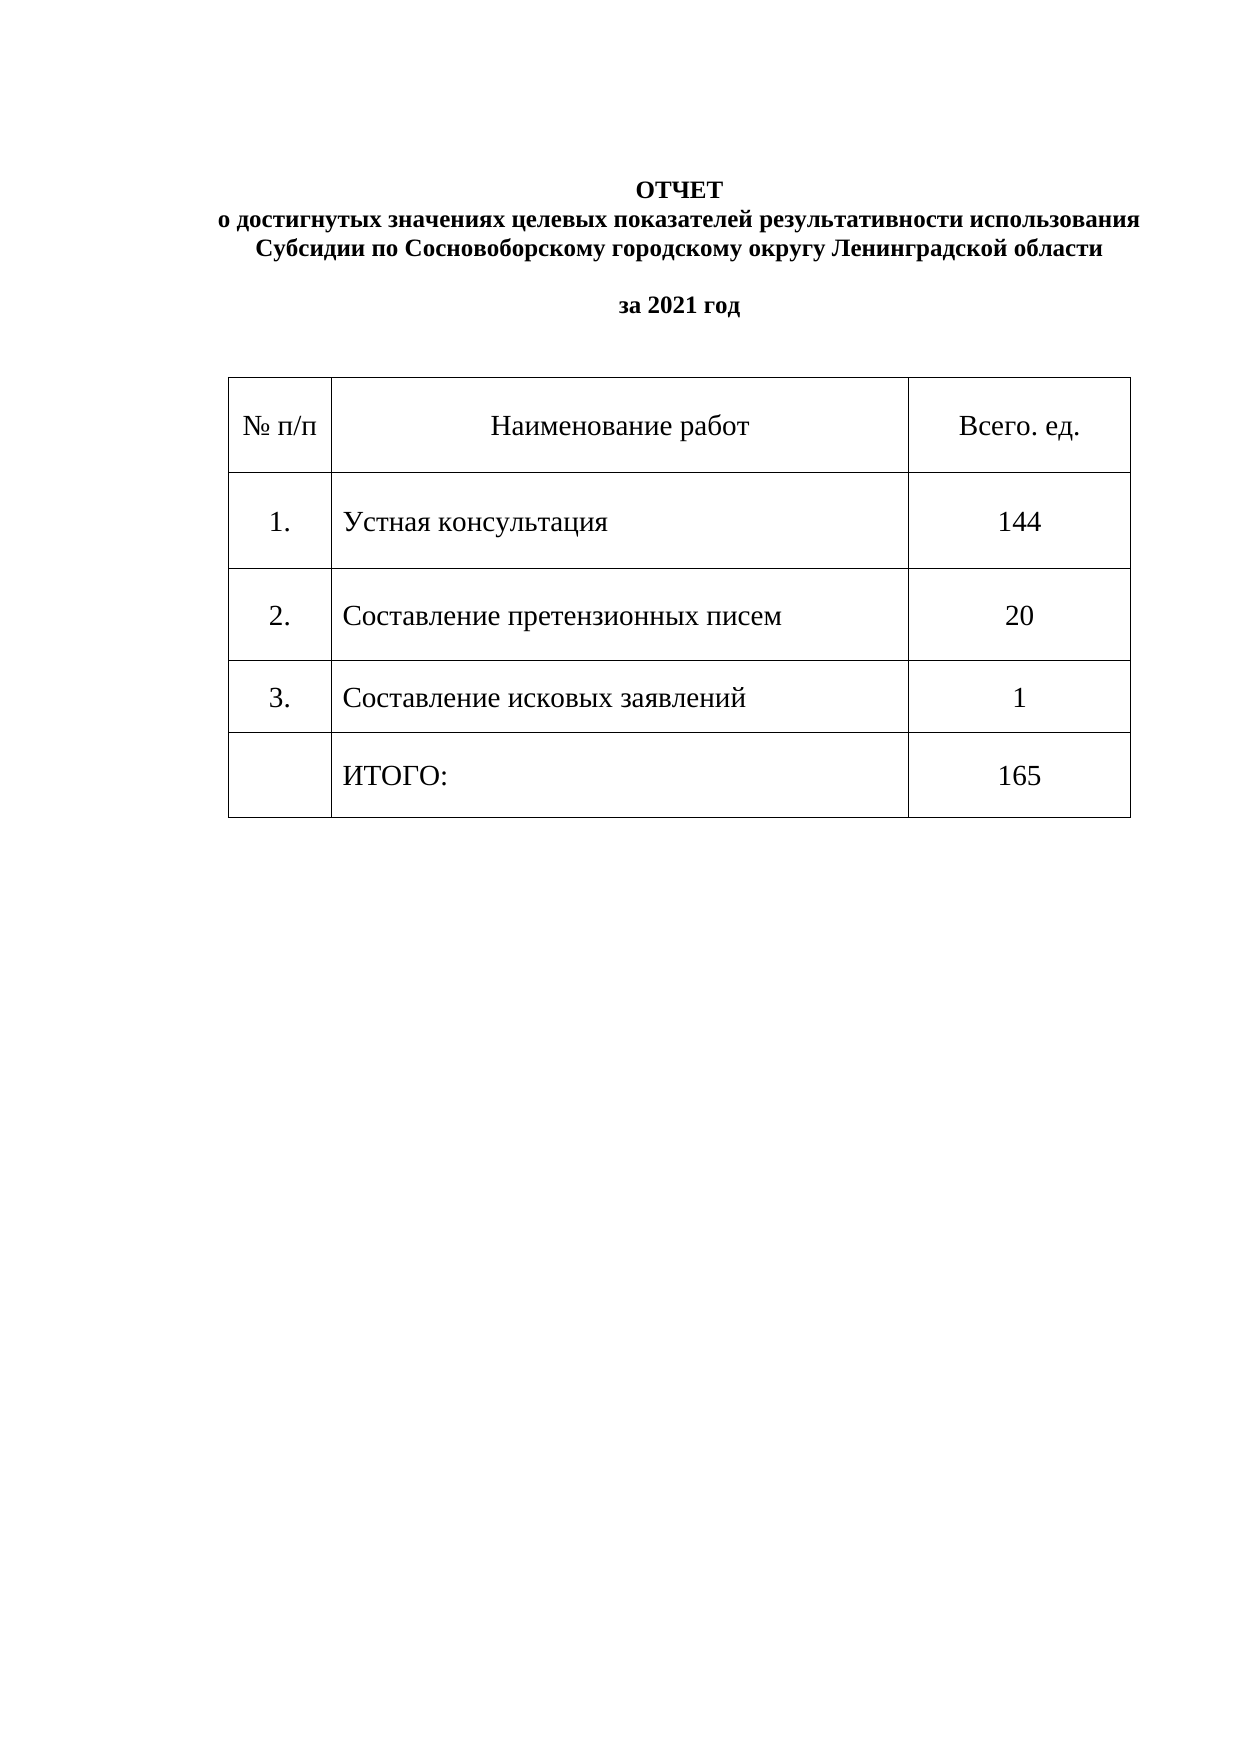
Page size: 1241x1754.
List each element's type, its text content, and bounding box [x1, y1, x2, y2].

table_cell ИТОГО: [332, 733, 908, 817]
table_cell 1 [909, 661, 1130, 732]
table_cell [229, 733, 331, 817]
table_header Наименование работ [332, 378, 908, 472]
table_cell 165 [909, 733, 1130, 817]
text ОТЧЕТ [177, 176, 1181, 204]
table_cell 3. [229, 661, 331, 732]
table_header № п/п [229, 378, 331, 472]
text о достигнутых значениях целевых показателей результативности использования Субсидии по Сосновоборскому городскому округу Ленинградской области [177, 204, 1181, 262]
table_header Всего. ед. [909, 378, 1130, 472]
text за 2021 год [177, 291, 1181, 319]
table_cell Составление претензионных писем [332, 569, 908, 660]
table_cell Составление исковых заявлений [332, 661, 908, 732]
table_cell 144 [909, 473, 1130, 568]
table_cell 1. [229, 473, 331, 568]
table_cell 2. [229, 569, 331, 660]
table_cell 20 [909, 569, 1130, 660]
table_cell Устная консультация [332, 473, 908, 568]
